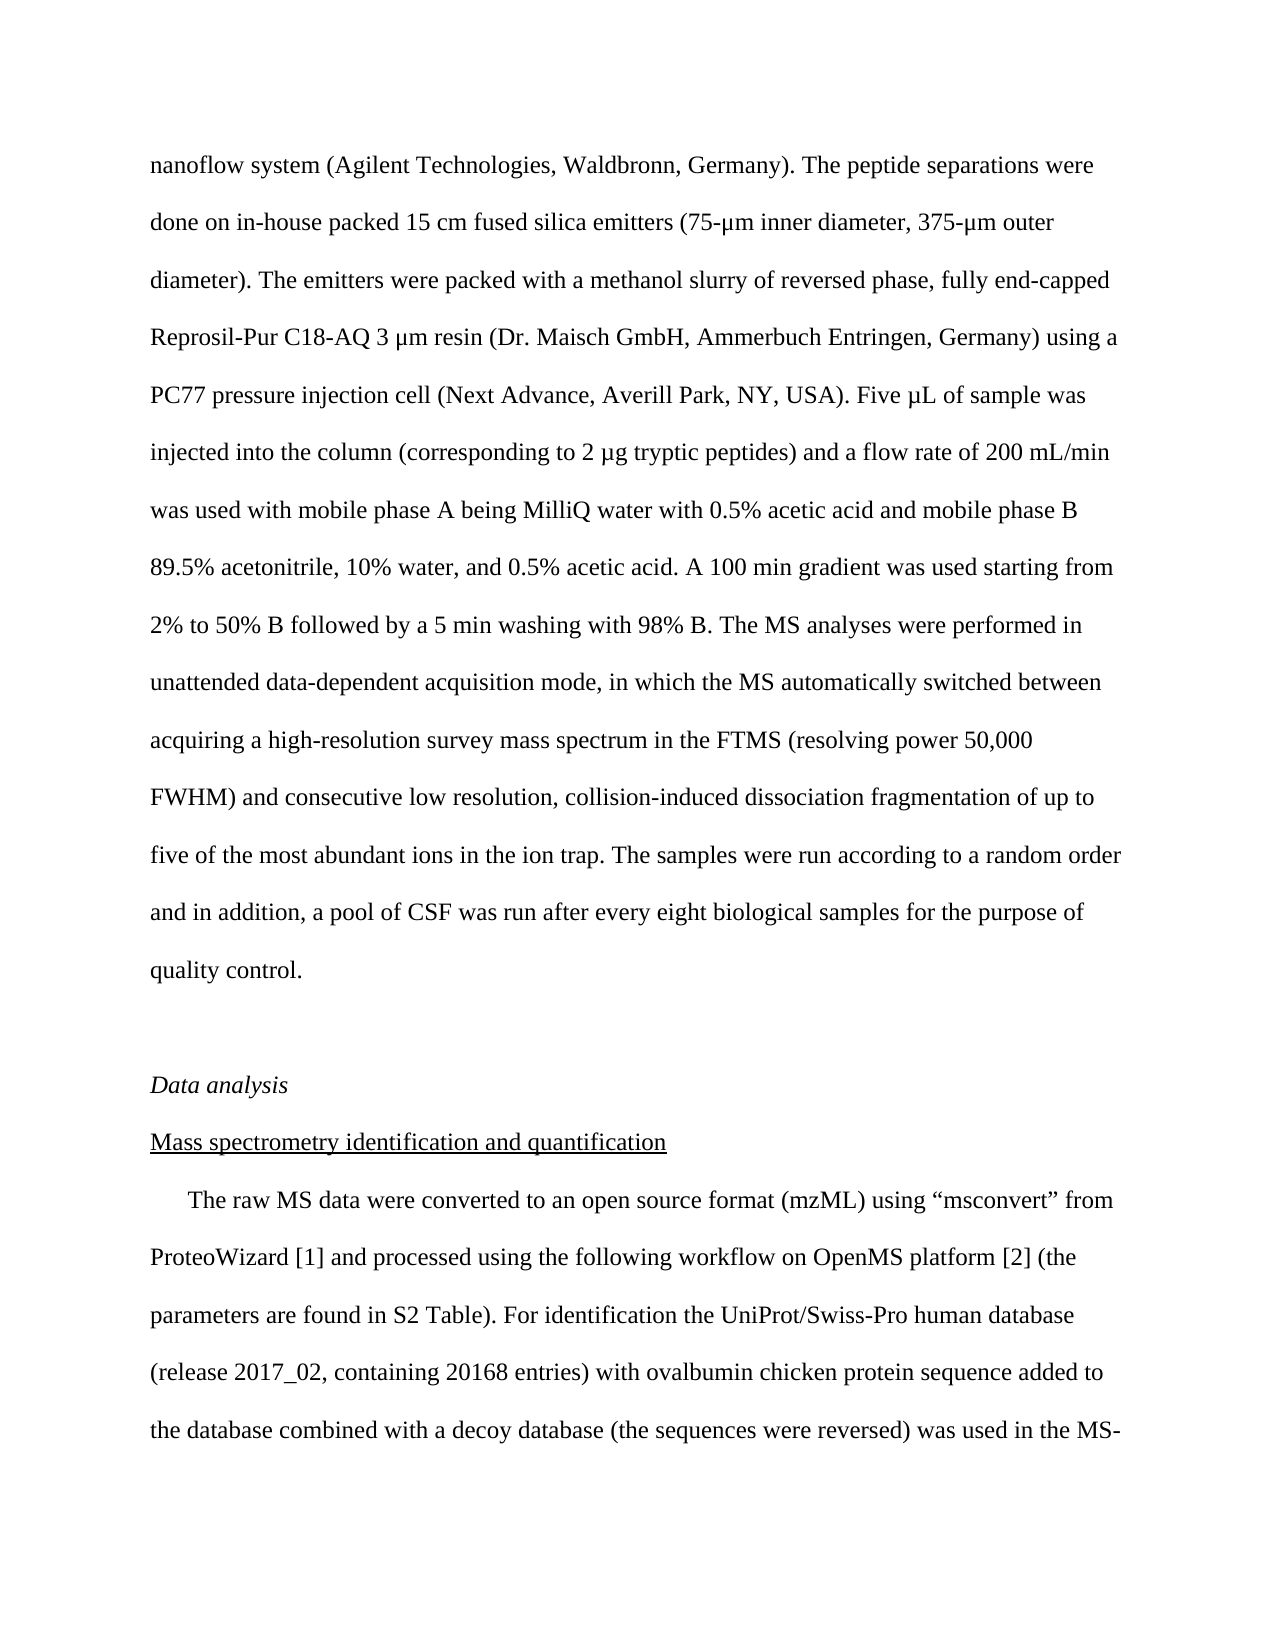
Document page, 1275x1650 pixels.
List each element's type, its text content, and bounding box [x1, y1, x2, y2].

subtitle Data analysis [150, 1070, 1125, 1099]
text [150, 150, 1125, 984]
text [150, 1185, 1125, 1444]
subtitle Mass spectrometry identification and quantification [150, 1127, 1125, 1156]
